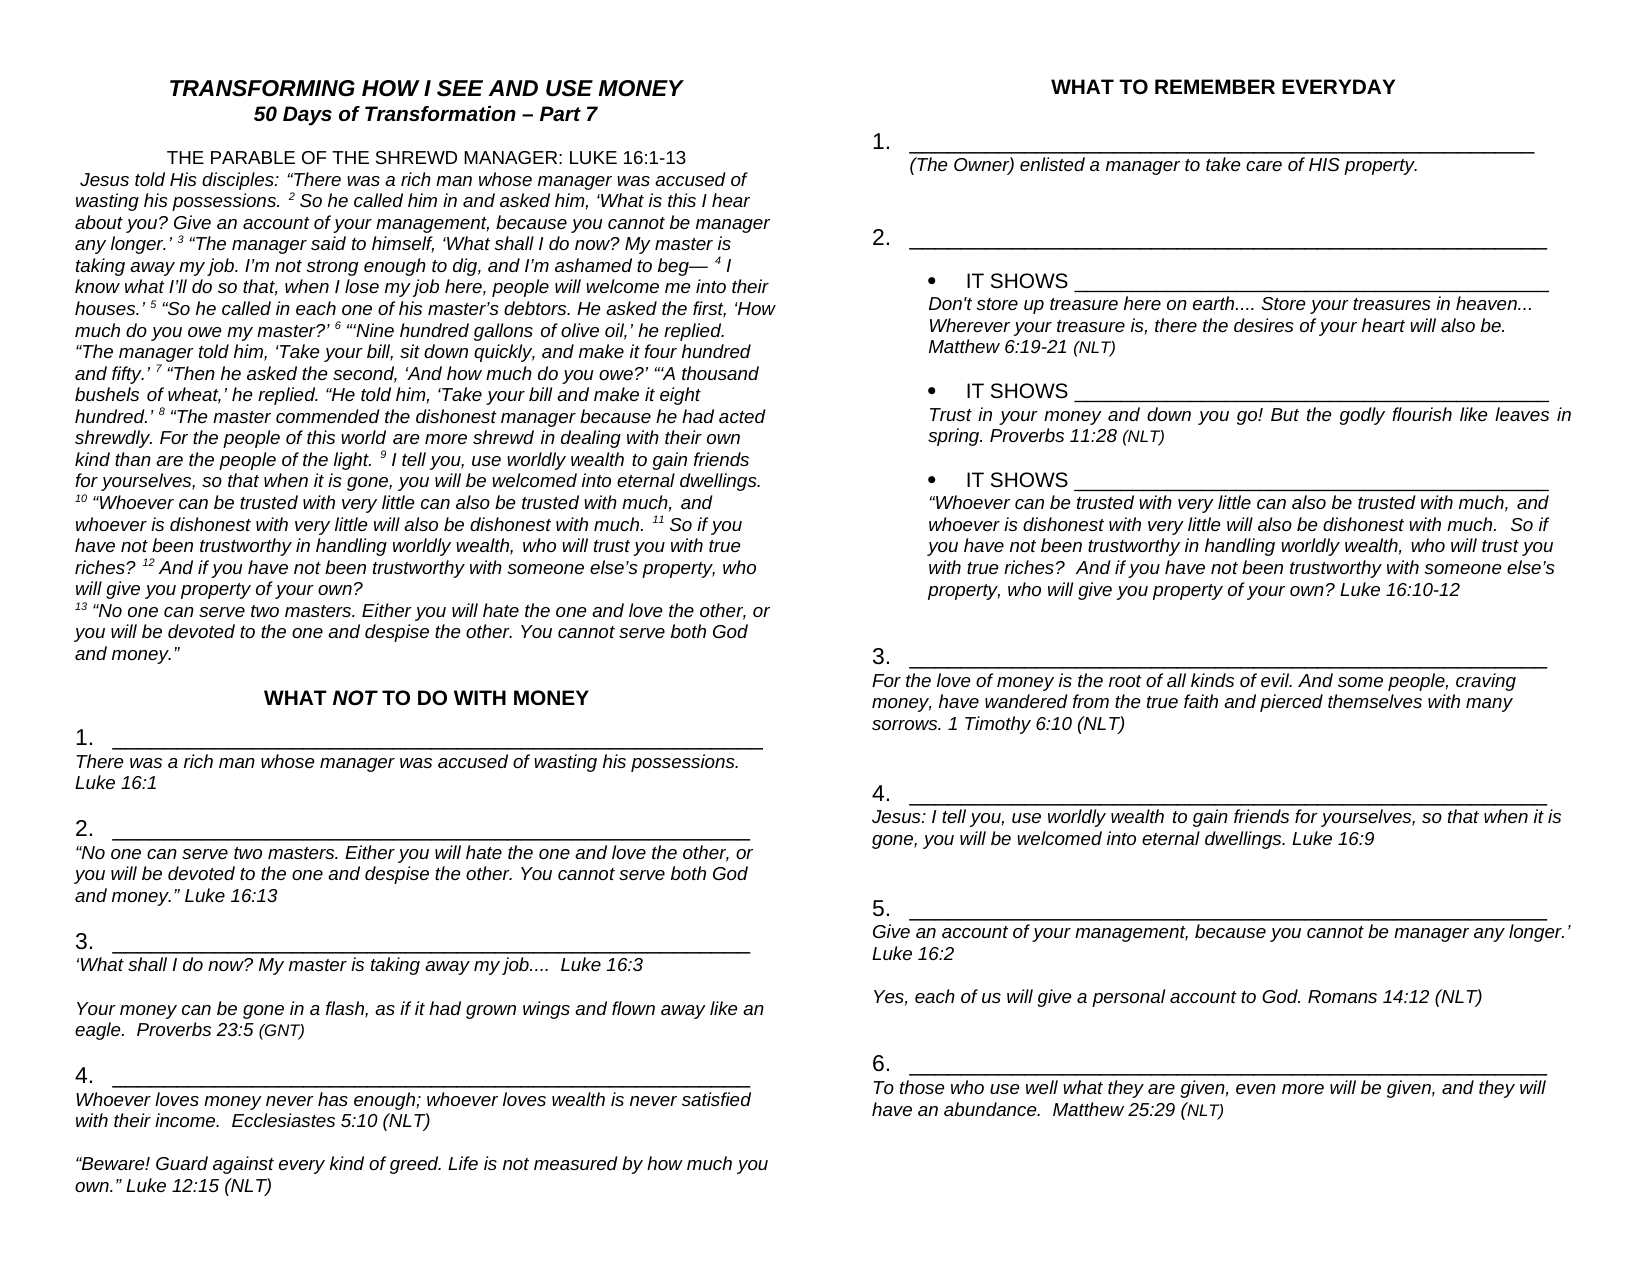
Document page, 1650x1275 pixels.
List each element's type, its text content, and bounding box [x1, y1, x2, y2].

text 13 “No one can serve two masters. Either you will hate the one and love the other, or you will be devoted to the one and despise the other. You cannot serve both God and money.” [75, 600, 778, 664]
text To those who use well what they are given, even more will be given, and they will have an abundance. Matthew 25:29 (NLT) [872, 1077, 1575, 1120]
text WHAT NOT TO DO WITH MONEY [75, 686, 778, 710]
text For the love of money is the root of all kinds of evil. And some people, craving money, have wandered from the true faith and pierced themselves with many sorrows. 1 Timothy 6:10 (NLT) [872, 669, 1575, 734]
text Jesus: I tell you, use worldly wealth to gain friends for yourselves, so that when it is gone, you will be welcomed into eternal dwellings. Luke 16:9 [872, 806, 1575, 849]
list ___________________________________________________ There was a rich man whose manager was accused of wasting his possessions. Luke 16:1 [75, 724, 778, 794]
text Jesus told His disciples: “There was a rich man whose manager was accused of wasting his possessions. 2 So he called him in and asked him, ‘What is this I hear about you? Give an account of your management, because you cannot be manager any longer.’ 3 “The manager said to himself, ‘What shall I do now? My master is taking away my job. I’m not strong enough to dig, and I’m ashamed to beg— 4 I know what I’ll do so that, when I lose my job here, people will welcome me into their houses.’ 5 “So he called in each one of his master’s debtors. He asked the first, ‘How much do you owe my master?’ 6 “‘Nine hundred gallons of olive oil,’ he replied. [75, 168, 778, 341]
text Don't store up treasure here on earth.... Store your treasures in heaven... Wherever your treasure is, there the desires of your heart will also be. Matthew 6:19-21 (NLT) [928, 293, 1575, 358]
text Whoever loves money never has enough; whoever loves wealth is never satisfied with their income. Ecclesiastes 5:10 (NLT) [75, 1088, 778, 1132]
text “Whoever can be trusted with very little can also be trusted with much, and whoever is dishonest with very little will also be dishonest with much. So if you have not been trustworthy in handling worldly wealth, who will trust you with true riches? And if you have not been trustworthy with someone else’s property, who will give you property of your own? Luke 16:10-12 [928, 492, 1575, 600]
list __________________________________________________ [872, 895, 1575, 921]
text Give an account of your management, because you cannot be manager any longer.’ Luke 16:2 [872, 921, 1575, 964]
list __________________________________________________ [75, 815, 778, 842]
text ‘What shall I do now? My master is taking away my job.... Luke 16:3 [75, 954, 778, 976]
list __________________________________________________ [872, 1050, 1575, 1077]
text Trust in your money and down you go! But the godly flourish like leaves in spring. Proverbs 11:28 (NLT) [928, 403, 1575, 447]
text transforming how I see and use money [75, 75, 778, 101]
text the PARABLE OF THE Shrewd Manager: Luke 16:1-13 [75, 147, 778, 168]
text Your money can be gone in a flash, as if it had grown wings and flown away like an eagle. Proverbs 23:5 (GNT) [75, 997, 778, 1041]
list __________________________________________________ [872, 780, 1575, 806]
text “The manager told him, ‘Take your bill, sit down quickly, and make it four hundred and fifty.’ 7 “Then he asked the second, ‘And how much do you owe?’ “‘A thousand bushels of wheat,’ he replied. “He told him, ‘Take your bill and make it eight hundred.’ 8 “The master commended the dishonest manager because he had acted shrewdly. For the people of this world are more shrewd in dealing with their own kind than are the people of the light. 9 I tell you, use worldly wealth to gain friends for yourselves, so that when it is gone, you will be welcomed into eternal dwellings. [75, 341, 778, 492]
list __________________________________________________ [872, 223, 1575, 250]
text 10 “Whoever can be trusted with very little can also be trusted with much, and whoever is dishonest with very little will also be dishonest with much. 11 So if you have not been trustworthy in handling worldly wealth, who will trust you with true riches? 12 And if you have not been trustworthy with someone else’s property, who will give you property of your own? [75, 492, 778, 600]
list It SHOWS _________________________________________ [928, 468, 1575, 492]
text “No one can serve two masters. Either you will hate the one and love the other, or you will be devoted to the one and despise the other. You cannot serve both God and money.” Luke 16:13 [75, 842, 778, 906]
list It shows _________________________________________ [928, 269, 1575, 293]
list __________________________________________________ [75, 1062, 778, 1088]
list __________________________________________________ [75, 928, 778, 954]
text 50 Days of Transformation – Part 7 [75, 101, 778, 125]
text WHAT TO REMEMBER EVERYDAY [872, 75, 1575, 99]
text Yes, each of us will give a personal account to God. Romans 14:12 (NLT) [872, 986, 1575, 1007]
list __________________________________________________ [872, 643, 1575, 669]
text “Beware! Guard against every kind of greed. Life is not measured by how much you own.” Luke 12:15 (NLT) [75, 1153, 778, 1196]
list _________________________________________________ (The Owner) enlisted a manager to take care of HIS property. [872, 128, 1575, 176]
list It shows _________________________________________ [928, 379, 1575, 403]
